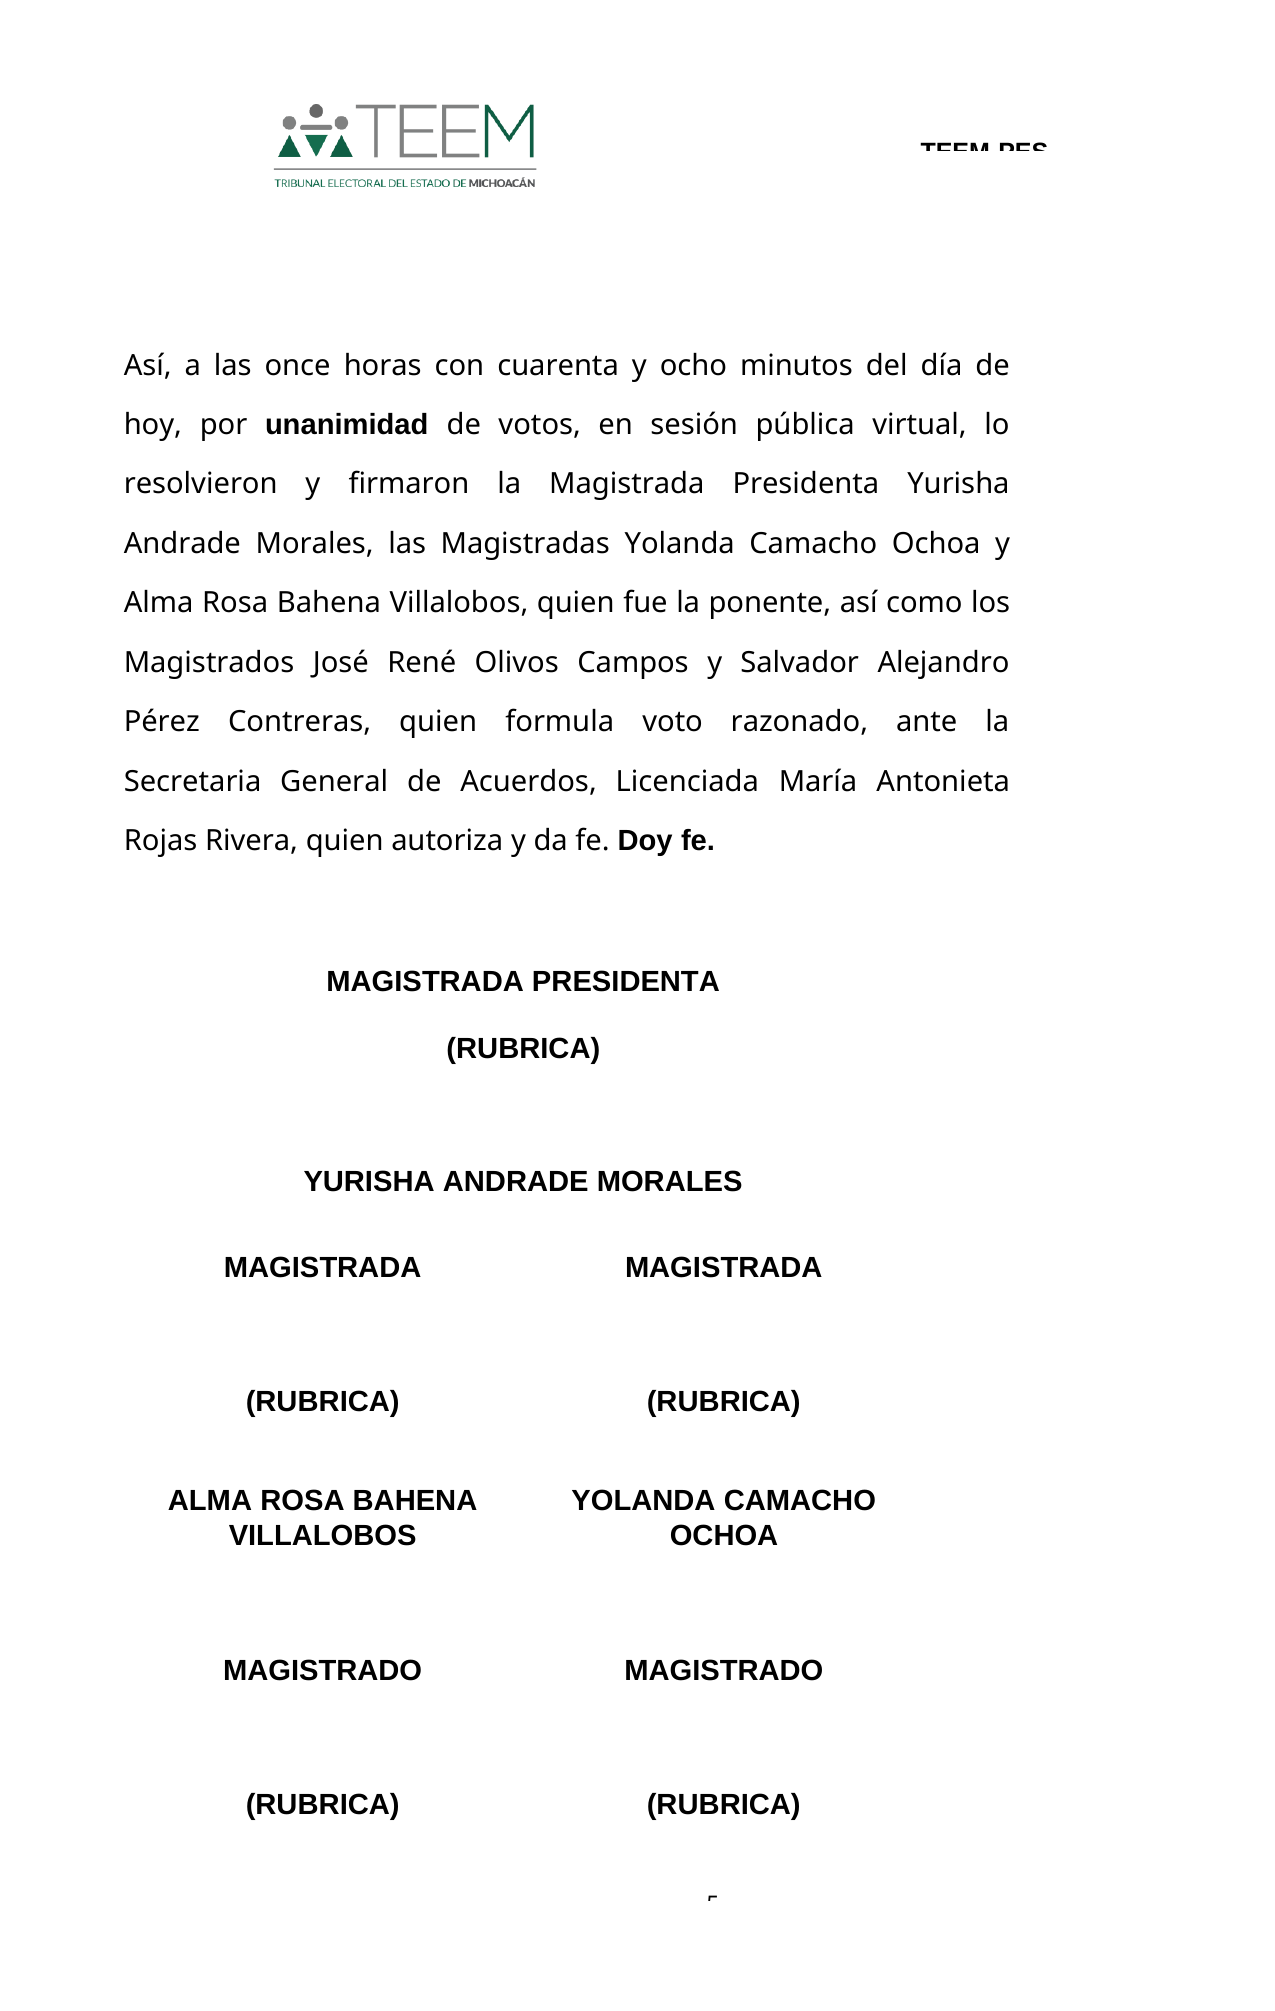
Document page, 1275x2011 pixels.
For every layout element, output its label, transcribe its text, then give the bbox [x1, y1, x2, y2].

table_cell (RUBRICA) [147, 1335, 513, 1452]
table_header MAGISTRADA PRESIDENTA (RUBRICA) YURISHA ANDRADE MORALES [147, 964, 924, 1224]
table_cell (RUBRICA) [147, 1737, 513, 1871]
table_cell OCHOA [513, 1519, 924, 1603]
table_cell MAGISTRADA [513, 1225, 924, 1335]
table_cell MAGISTRADO [147, 1603, 513, 1737]
table_cell VILLALOBOS [147, 1519, 513, 1603]
table_cell ALMA ROSA BAHENA [147, 1452, 513, 1519]
table_cell YOLANDA CAMACHO [513, 1452, 924, 1519]
table_cell (RUBRICA) [513, 1737, 924, 1871]
table_cell MAGISTRADA [147, 1225, 513, 1335]
picture [273, 104, 537, 187]
text Así, a las once horas con cuarenta y ocho minutos del día de hoy, por unanimidad de votos, en sesión pública virtual, lo resolvieron y firmaron la Magistrada Presidenta Yurisha Andrade Morales, las Magistradas Yolanda Camacho Ochoa y Alma Rosa Bahena Villalobos, quien fue la ponente, así como los Magistrados José René Olivos Campos y Salvador Alejandro Pérez Contreras, quien formula voto razonado, ante la Secretaria General de Acuerdos, Licenciada María Antonieta Rojas Rivera, quien autoriza y da fe. Doy fe. [123, 344, 1010, 859]
table_cell MAGISTRADO [513, 1603, 924, 1737]
table_cell (RUBRICA) [513, 1335, 924, 1452]
